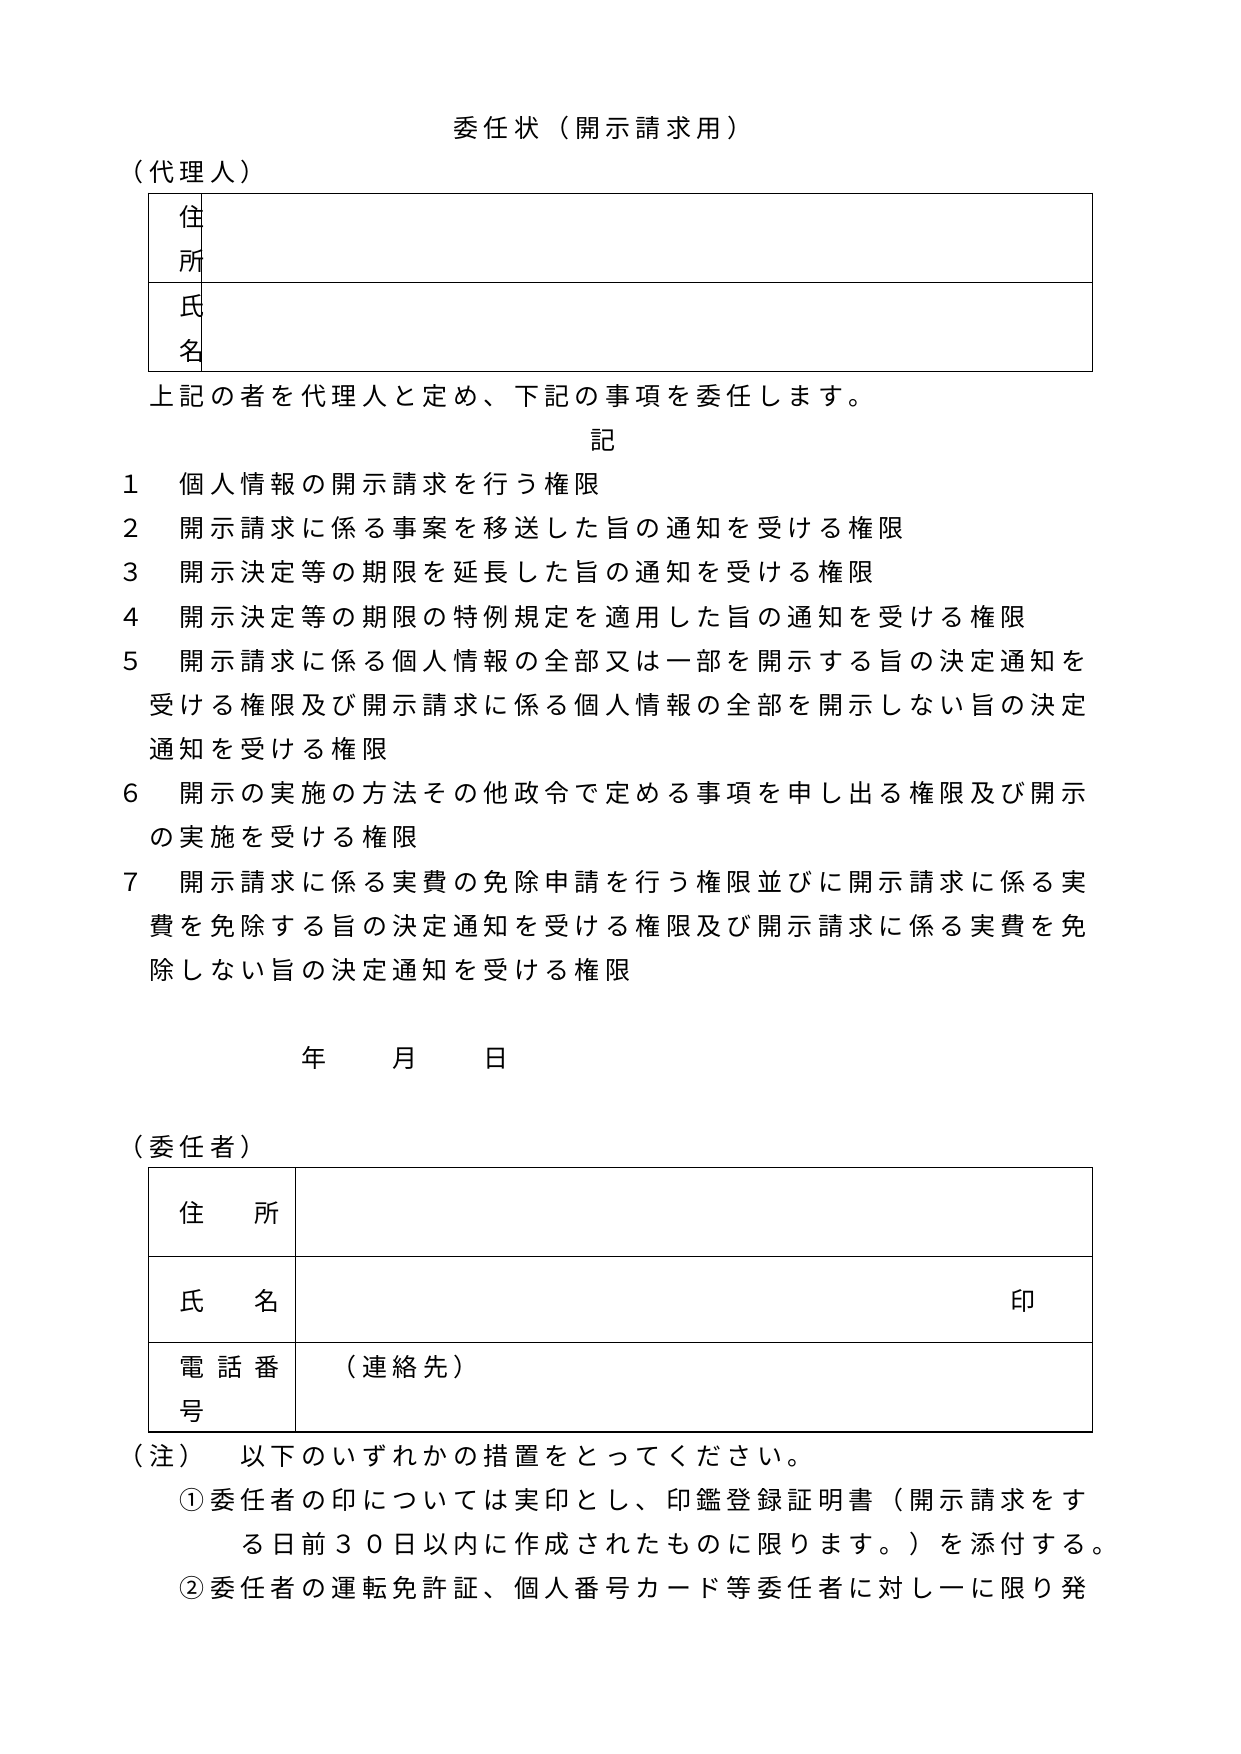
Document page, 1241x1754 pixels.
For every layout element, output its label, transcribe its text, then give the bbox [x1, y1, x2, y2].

table_cell 氏名 [149, 1257, 295, 1342]
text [119, 1565, 1092, 1609]
table_header 住所 [149, 194, 201, 282]
text ７ 開示請求に係る実費の免除申請を行う権限並びに開示請求に係る実費を免除する旨の決定通知を受ける権限及び開示請求に係る実費を免除しない旨の決定通知を受ける権限 [119, 858, 1092, 991]
text ４ 開示決定等の期限の特例規定を適用した旨の通知を受ける権限 [119, 593, 1092, 637]
text （注） 以下のいずれかの措置をとってください。 [119, 1432, 1092, 1477]
table_cell 印 [945, 1257, 1092, 1342]
text ①委任者の印については実印とし、印鑑登録証明書（開示請求をする日前３０日以内に作成されたものに限ります。）を添付する。 [119, 1477, 1092, 1565]
table_cell （連絡先） [296, 1343, 1092, 1431]
text １ 個人情報の開示請求を行う権限 [119, 461, 1092, 505]
table_header [202, 194, 1092, 282]
text 記 [119, 416, 1092, 461]
text （代理人） [119, 148, 1092, 192]
text 上記の者を代理人と定め、下記の事項を委任します。 [119, 372, 1092, 416]
table_cell 電話番号 [149, 1343, 295, 1431]
table_header [296, 1168, 1092, 1256]
table_cell 氏名 [149, 283, 201, 371]
table_header 住所 [149, 1168, 295, 1256]
text ２ 開示請求に係る事案を移送した旨の通知を受ける権限 [119, 505, 1092, 549]
text 委任状（開示請求用） [119, 104, 1092, 148]
text ５ 開示請求に係る個人情報の全部又は一部を開示する旨の決定通知を受ける権限及び開示請求に係る個人情報の全部を開示しない旨の決定通知を受ける権限 [119, 637, 1092, 770]
text ６ 開示の実施の方法その他政令で定める事項を申し出る権限及び開示の実施を受ける権限 [119, 770, 1092, 858]
text （委任者） [119, 1123, 1092, 1167]
text ３ 開示決定等の期限を延長した旨の通知を受ける権限 [119, 549, 1092, 593]
table_cell [296, 1257, 945, 1342]
table_cell [202, 283, 1092, 371]
text 年 月 日 [119, 1035, 1092, 1079]
